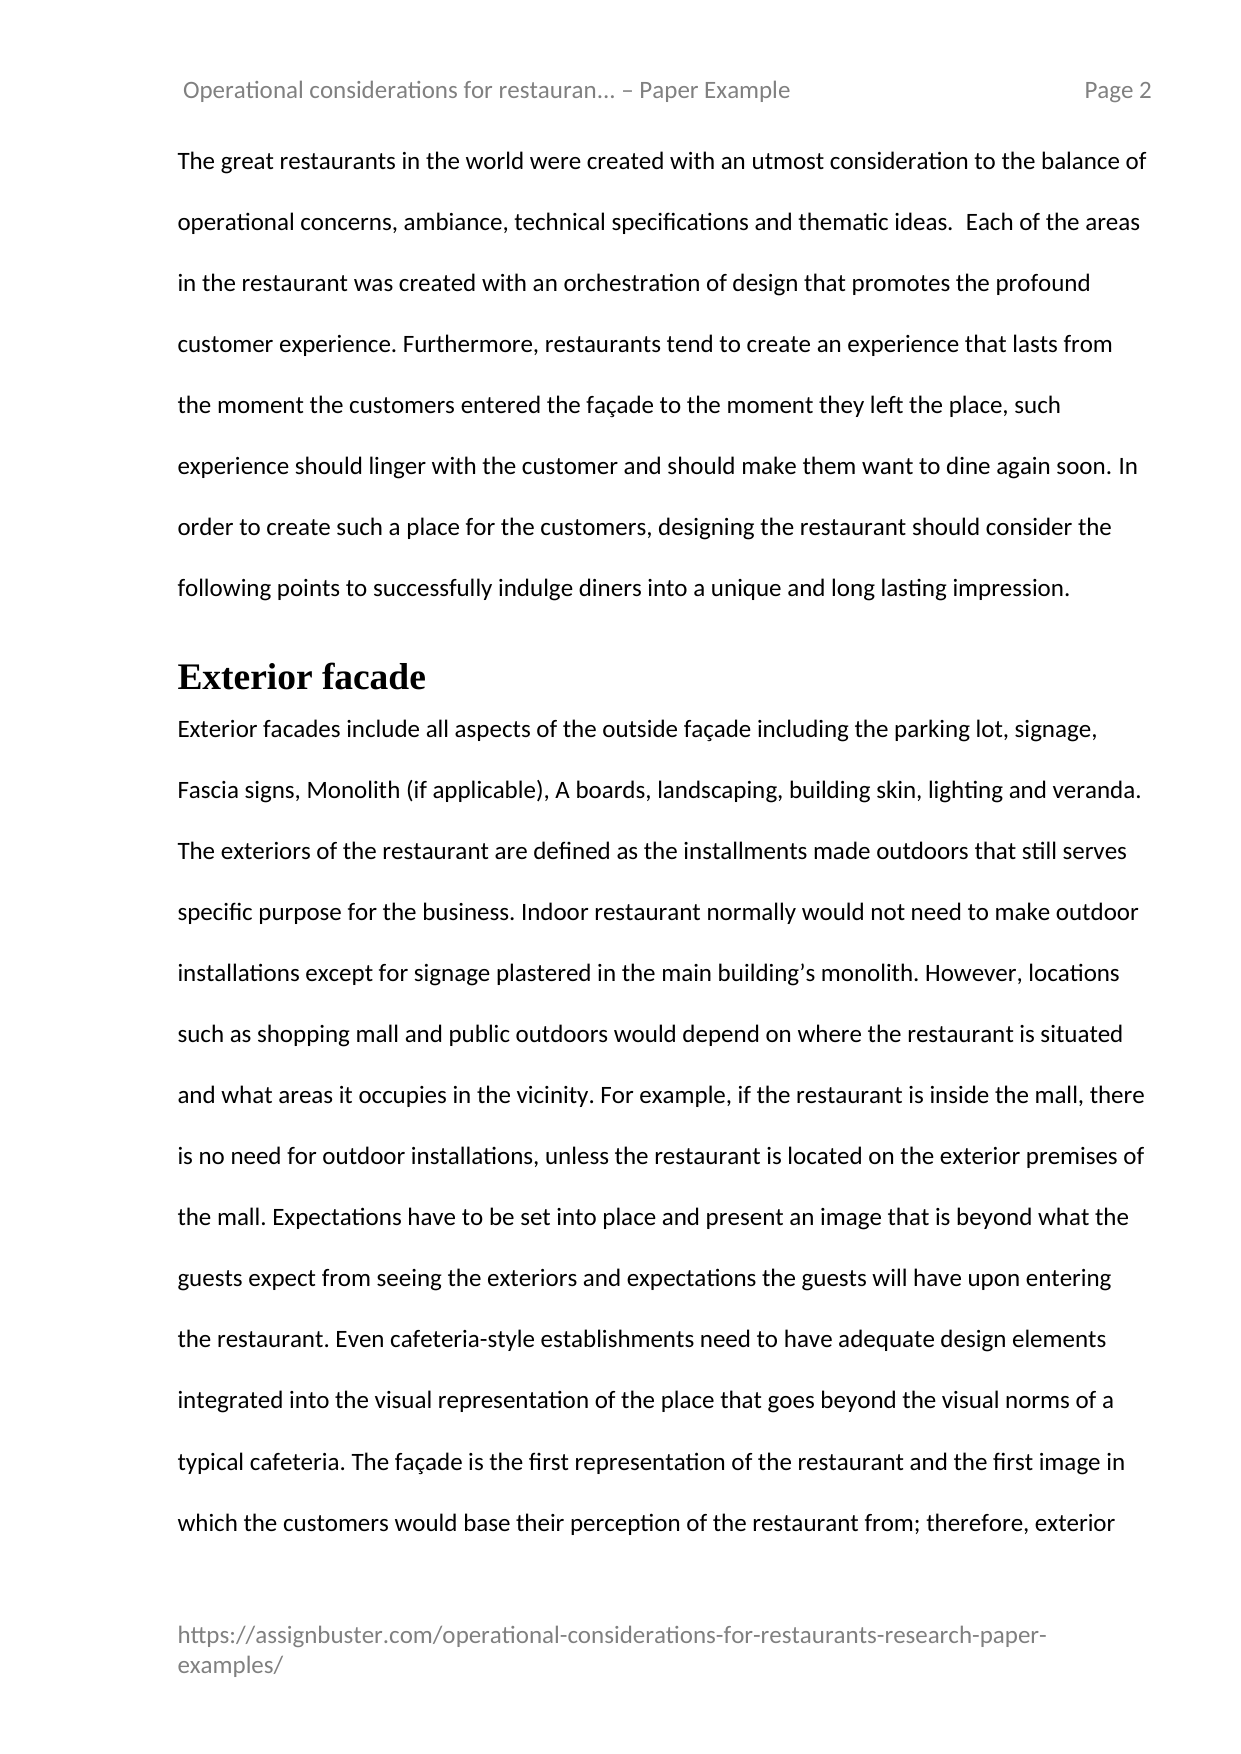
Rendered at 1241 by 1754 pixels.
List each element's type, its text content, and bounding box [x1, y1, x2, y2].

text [177, 713, 1152, 1537]
subtitle Exterior facade [177, 654, 1152, 697]
text The great restaurants in the world were created with an utmost consideration to the balance of operational concerns, ambiance, technical specifications and thematic ideas. Each of the areas in the restaurant was created with an orchestration of design that promotes the profound customer experience. Furthermore, restaurants tend to create an experience that lasts from the moment the customers entered the façade to the moment they left the place, such experience should linger with the customer and should make them want to dine again soon. In order to create such a place for the customers, designing the restaurant should consider the following points to successfully indulge diners into a unique and long lasting impression. [177, 145, 1152, 603]
